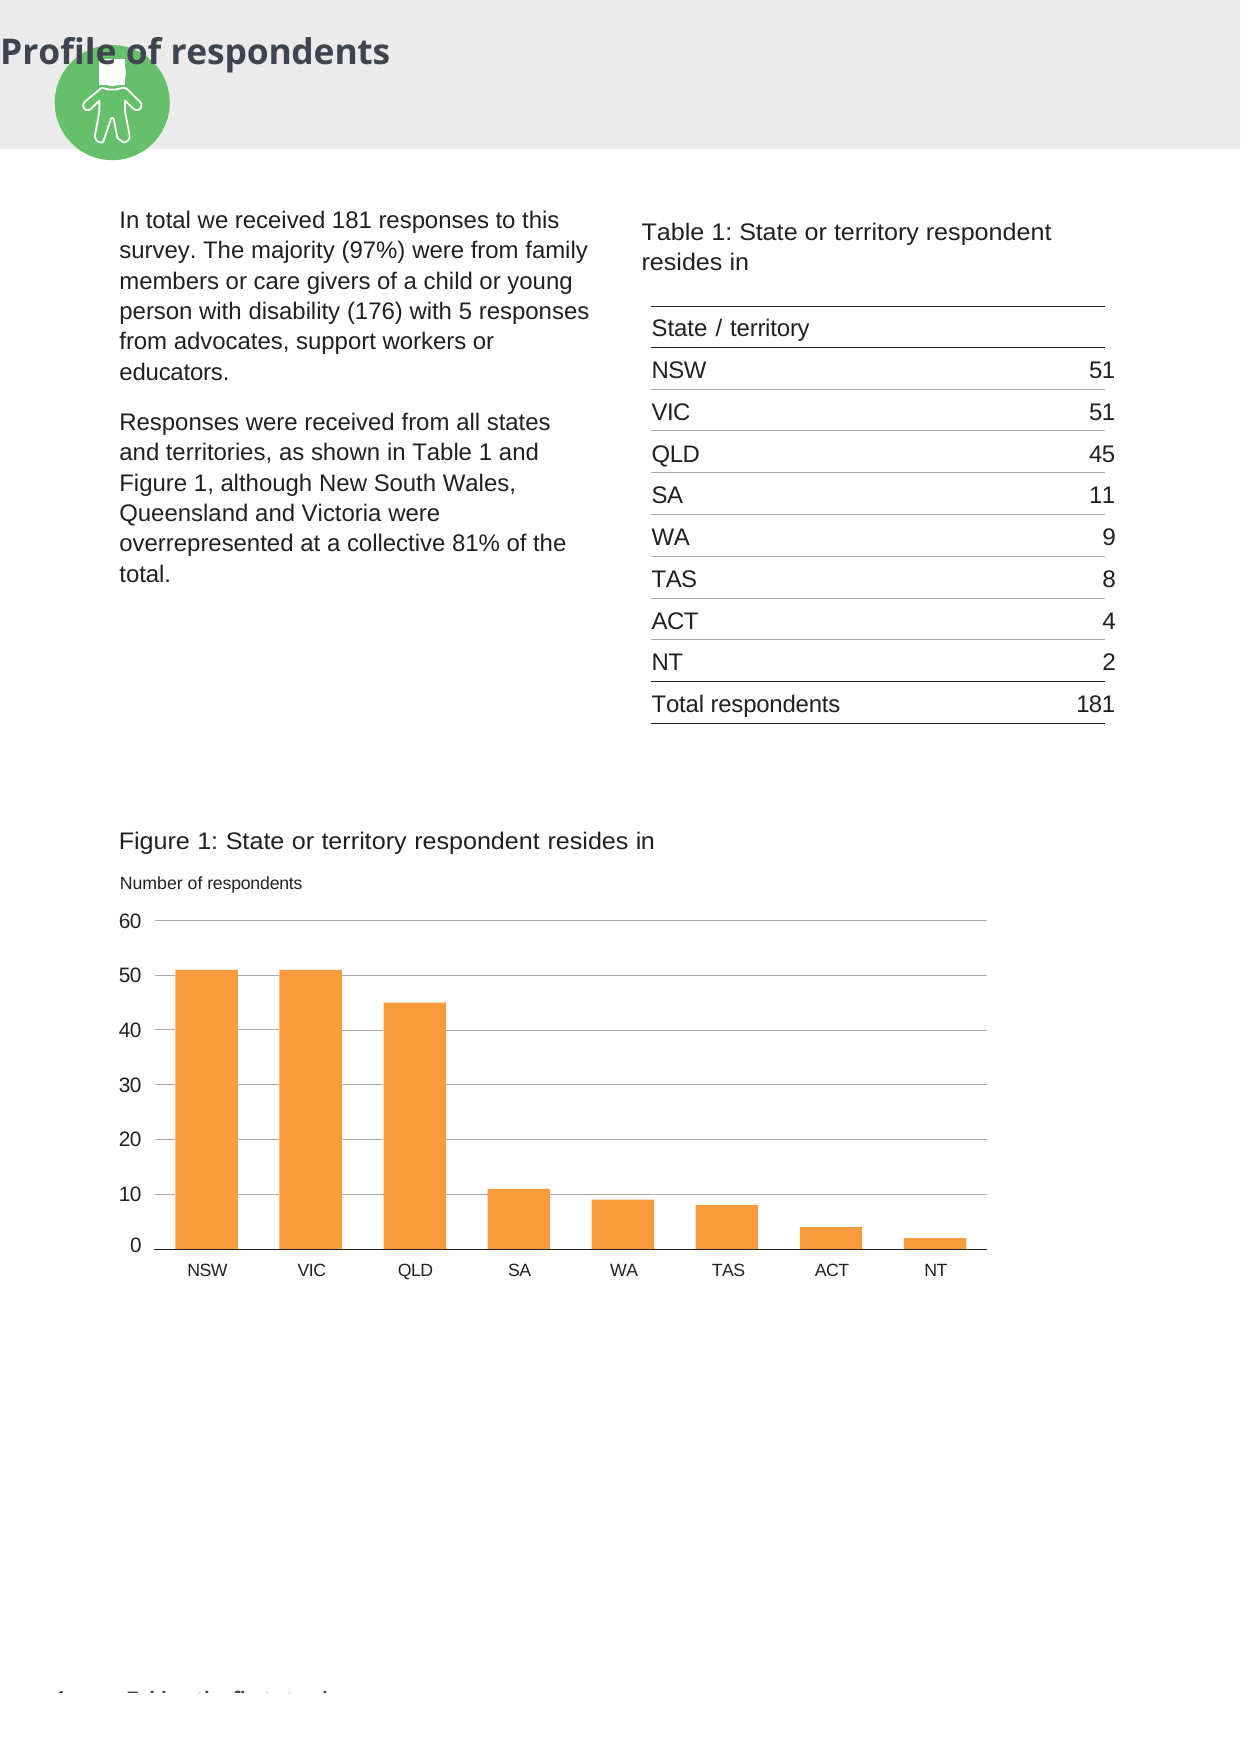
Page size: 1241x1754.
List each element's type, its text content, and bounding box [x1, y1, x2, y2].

text Figure 1: State or territory respondent resides in [118, 827, 1192, 855]
text In total we received 181 responses to this survey. The majority (97%) were from family members or care givers of a child or young person with disability (176) with 5 responses from advocates, support workers or educators. [119, 206, 591, 385]
text 50 [118, 963, 1192, 987]
text 20 [118, 1127, 1192, 1151]
picture [99, 59, 126, 86]
text 60 [118, 908, 1192, 932]
text Number of respondents [119, 873, 1192, 893]
text Responses were received from all states and territories, as shown in Table 1 and Figure 1, although New South Wales, Queensland and Victoria were overrepresented at a collective 81% of the total. [119, 408, 591, 587]
text 40 [118, 1018, 1192, 1042]
text 10 [118, 1182, 1192, 1206]
text 30 [118, 1072, 1192, 1096]
text 0 [130, 1237, 1192, 1256]
text Table 1: State or territory respondent resides in [641, 218, 1132, 276]
text NSW VIC QLD SA WA TAS ACT NT [187, 1260, 1192, 1281]
